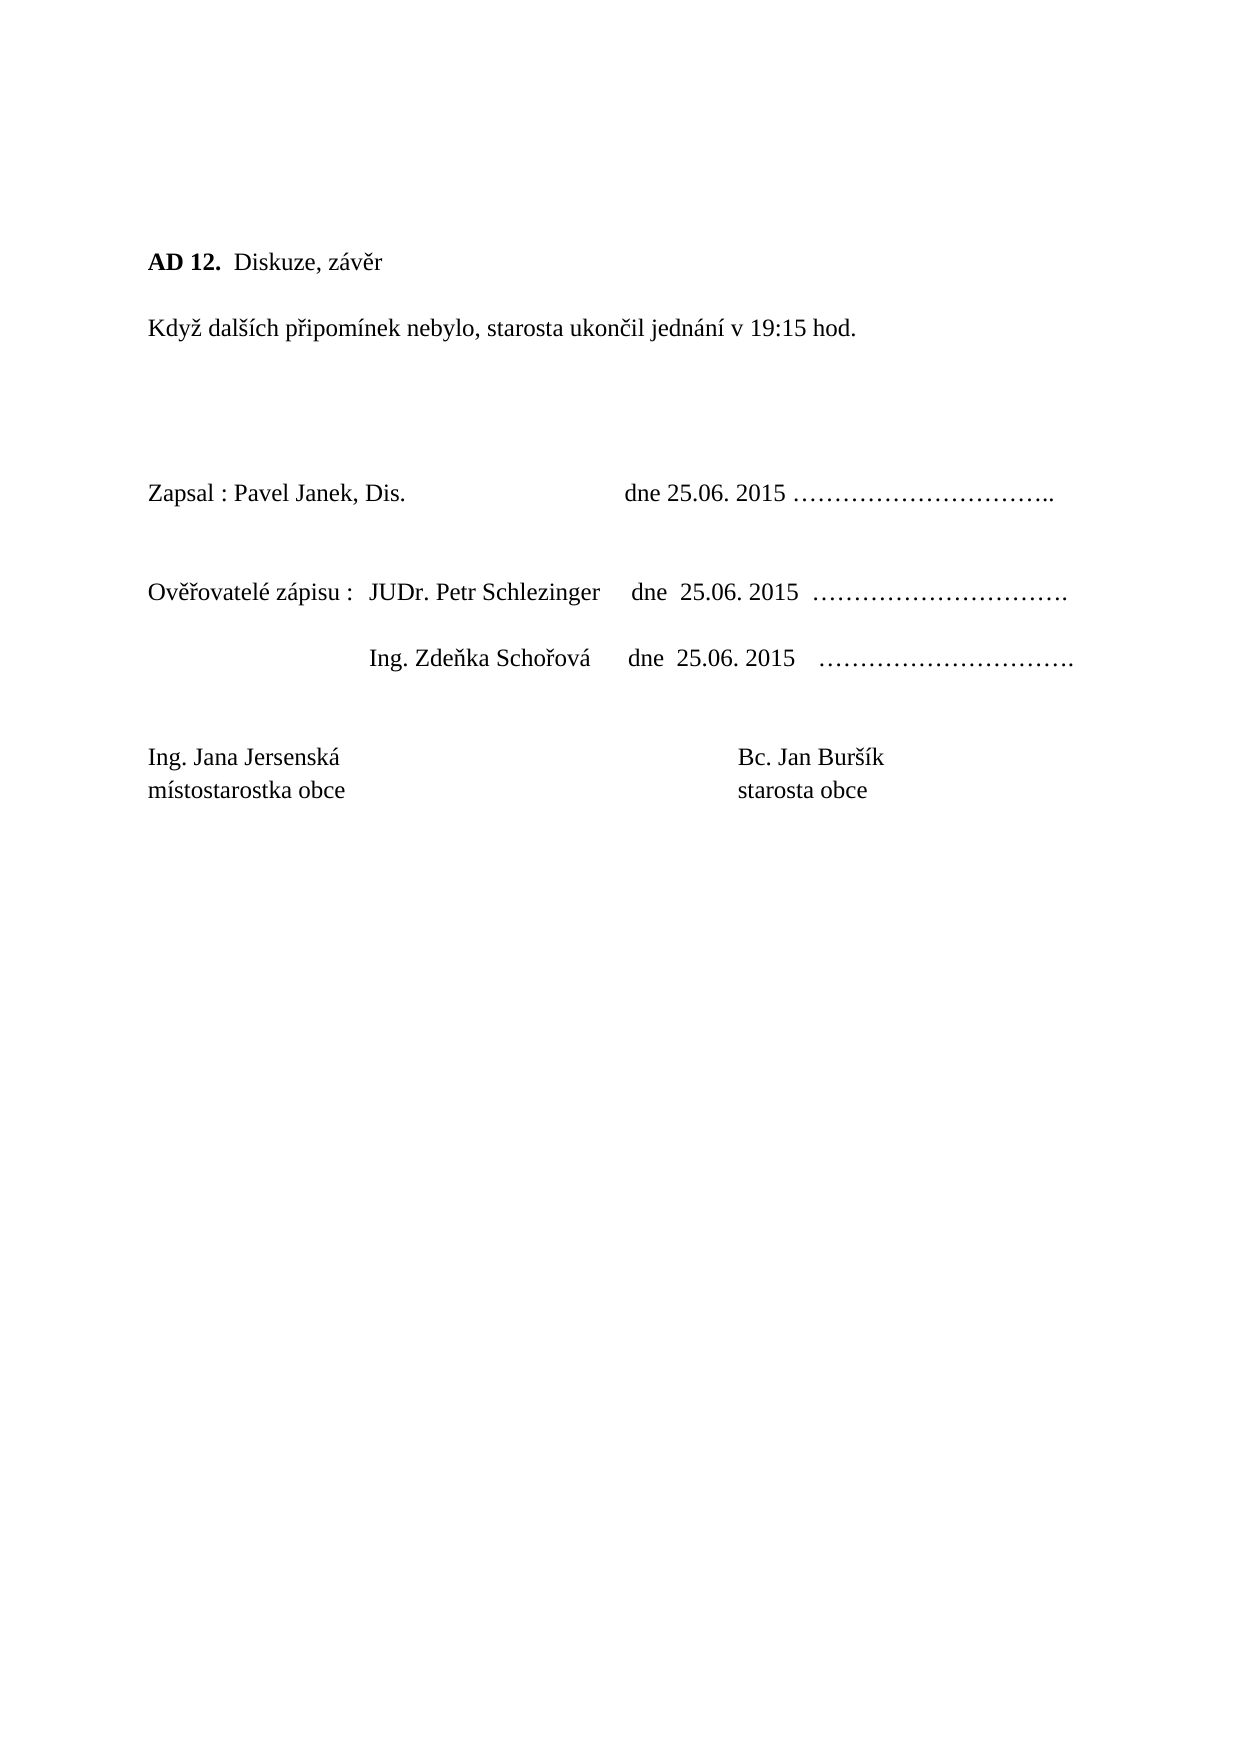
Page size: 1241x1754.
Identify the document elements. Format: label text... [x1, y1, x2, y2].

text AD 12. Diskuze, závěr [148, 247, 1093, 275]
text Ing. Zdeňka Schořová dne 25.06. 2015 …………………………. [148, 643, 1093, 672]
text Zapsal : Pavel Janek, Dis. dne 25.06. 2015 ………………………….. [148, 478, 1093, 507]
text Ověřovatelé zápisu : JUDr. Petr Schlezinger dne 25.06. 2015 …………………………. [148, 577, 1093, 606]
text Když dalších připomínek nebylo, starosta ukončil jednání v 19:15 hod. [148, 313, 1093, 341]
text místostarostka obce starosta obce [148, 775, 1093, 804]
text Ing. Jana Jersenská Bc. Jan Buršík [148, 742, 1093, 771]
